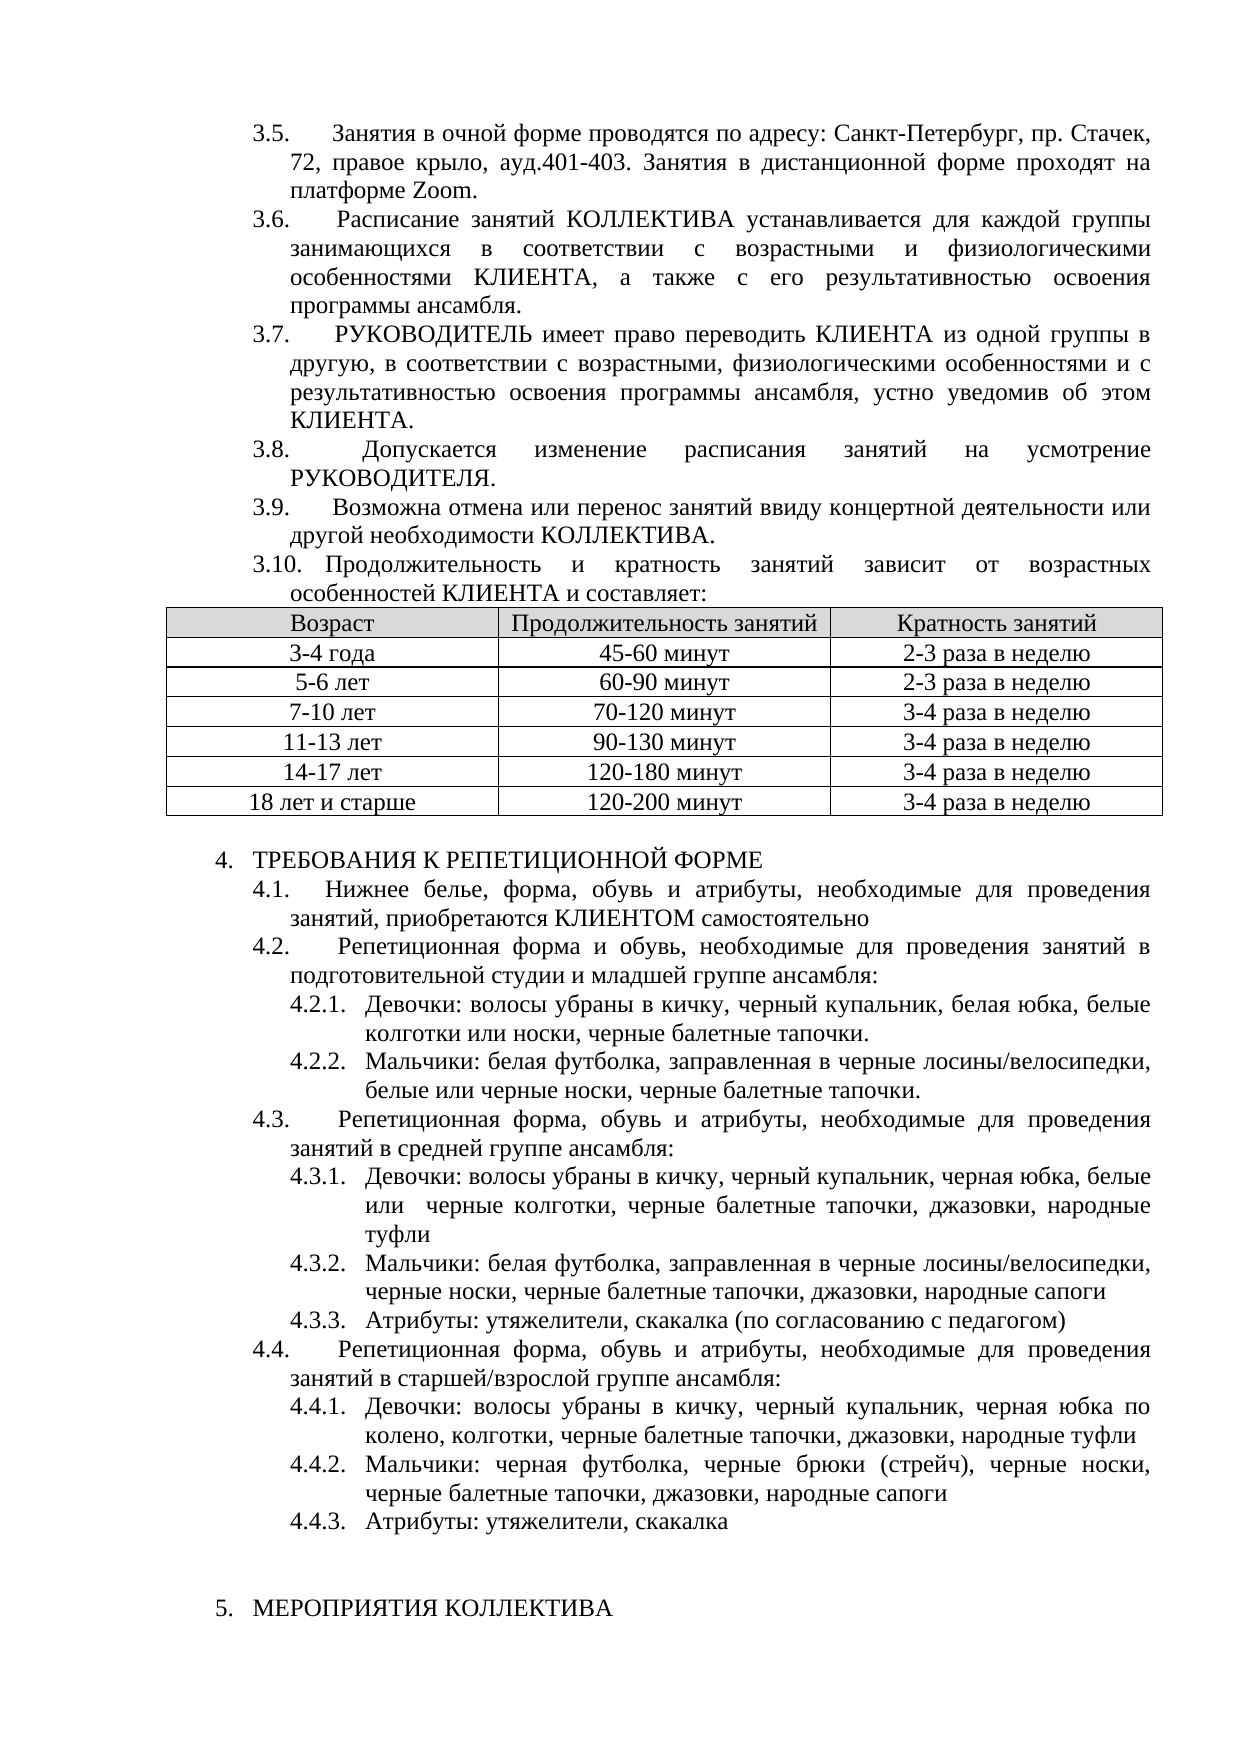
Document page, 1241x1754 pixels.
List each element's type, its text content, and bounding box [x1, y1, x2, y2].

list РУКОВОДИТЕЛЬ имеет право переводить КЛИЕНТА из одной группы в другую, в соответствии с возрастными, физиологическими особенностями и с результативностью освоения программы ансамбля, устно уведомив об этом КЛИЕНТА. [252, 319, 1152, 434]
table_cell 3-4 раза в неделю [831, 787, 1162, 815]
list Продолжительность и кратность занятий зависит от возрастных особенностей КЛИЕНТА и составляет: [252, 549, 1152, 607]
list Атрибуты: утяжелители, скакалка (по согласованию с педагогом) [290, 1305, 1152, 1334]
table_cell 90-130 минут [499, 727, 830, 756]
table_header Кратность занятий [831, 608, 1162, 637]
list Атрибуты: утяжелители, скакалка [290, 1506, 1152, 1535]
list ТРЕБОВАНИЯ К РЕПЕТИЦИОННОЙ ФОРМЕ [215, 845, 1152, 874]
list Возможна отмена или перенос занятий ввиду концертной деятельности или другой необходимости КОЛЛЕКТИВА. [252, 492, 1152, 549]
table_cell 7-10 лет [167, 697, 498, 726]
list МЕРОПРИЯТИЯ КОЛЛЕКТИВА [215, 1593, 1152, 1621]
table_cell 14-17 лет [167, 757, 498, 786]
table_cell 5-6 лет [167, 668, 498, 696]
table_cell 3-4 раза в неделю [831, 727, 1162, 756]
table_cell 120-180 минут [499, 757, 830, 786]
table_cell 2-3 раза в неделю [831, 668, 1162, 696]
table_header Продолжительность занятий [499, 608, 830, 637]
table_header Возраст [167, 608, 498, 637]
list Репетиционная форма и обувь, необходимые для проведения занятий в подготовительной студии и младшей группе ансамбля: [252, 931, 1152, 989]
table_cell 45-60 минут [499, 638, 830, 666]
table_cell 60-90 минут [499, 668, 830, 696]
table_cell 3-4 года [167, 638, 498, 666]
list Репетиционная форма, обувь и атрибуты, необходимые для проведения занятий в средней группе ансамбля: [252, 1104, 1152, 1161]
list Занятия в очной форме проводятся по адресу: Санкт-Петербург, пр. Стачек, 72, правое крыло, ауд.401-403. Занятия в дистанционной форме проходят на платформе Zoom. [252, 118, 1152, 204]
list Мальчики: белая футболка, заправленная в черные лосины/велосипедки, белые или черные носки, черные балетные тапочки. [290, 1046, 1152, 1104]
list Расписание занятий КОЛЛЕКТИВА устанавливается для каждой группы занимающихся в соответствии с возрастными и физиологическими особенностями КЛИЕНТА, а также с его результативностью освоения программы ансамбля. [252, 204, 1152, 319]
table_cell 18 лет и старше [167, 787, 498, 815]
list Девочки: волосы убраны в кичку, черный купальник, черная юбка, белые или черные колготки, черные балетные тапочки, джазовки, народные туфли [290, 1161, 1152, 1248]
table_cell 120-200 минут [499, 787, 830, 815]
list Нижнее белье, форма, обувь и атрибуты, необходимые для проведения занятий, приобретаются КЛИЕНТОМ самостоятельно [252, 874, 1152, 931]
table_cell 3-4 раза в неделю [831, 757, 1162, 786]
table_cell 11-13 лет [167, 727, 498, 756]
list Девочки: волосы убраны в кичку, черный купальник, белая юбка, белые колготки или носки, черные балетные тапочки. [290, 989, 1152, 1046]
table_cell 70-120 минут [499, 697, 830, 726]
list Девочки: волосы убраны в кичку, черный купальник, черная юбка по колено, колготки, черные балетные тапочки, джазовки, народные туфли [290, 1391, 1152, 1449]
list Репетиционная форма, обувь и атрибуты, необходимые для проведения занятий в старшей/взрослой группе ансамбля: [252, 1334, 1152, 1391]
table_cell 3-4 раза в неделю [831, 697, 1162, 726]
list Мальчики: белая футболка, заправленная в черные лосины/велосипедки, черные носки, черные балетные тапочки, джазовки, народные сапоги [290, 1248, 1152, 1305]
table_cell 2-3 раза в неделю [831, 638, 1162, 666]
list Мальчики: черная футболка, черные брюки (стрейч), черные носки, черные балетные тапочки, джазовки, народные сапоги [290, 1449, 1152, 1506]
list Допускается изменение расписания занятий на усмотрение РУКОВОДИТЕЛЯ. [252, 434, 1152, 492]
